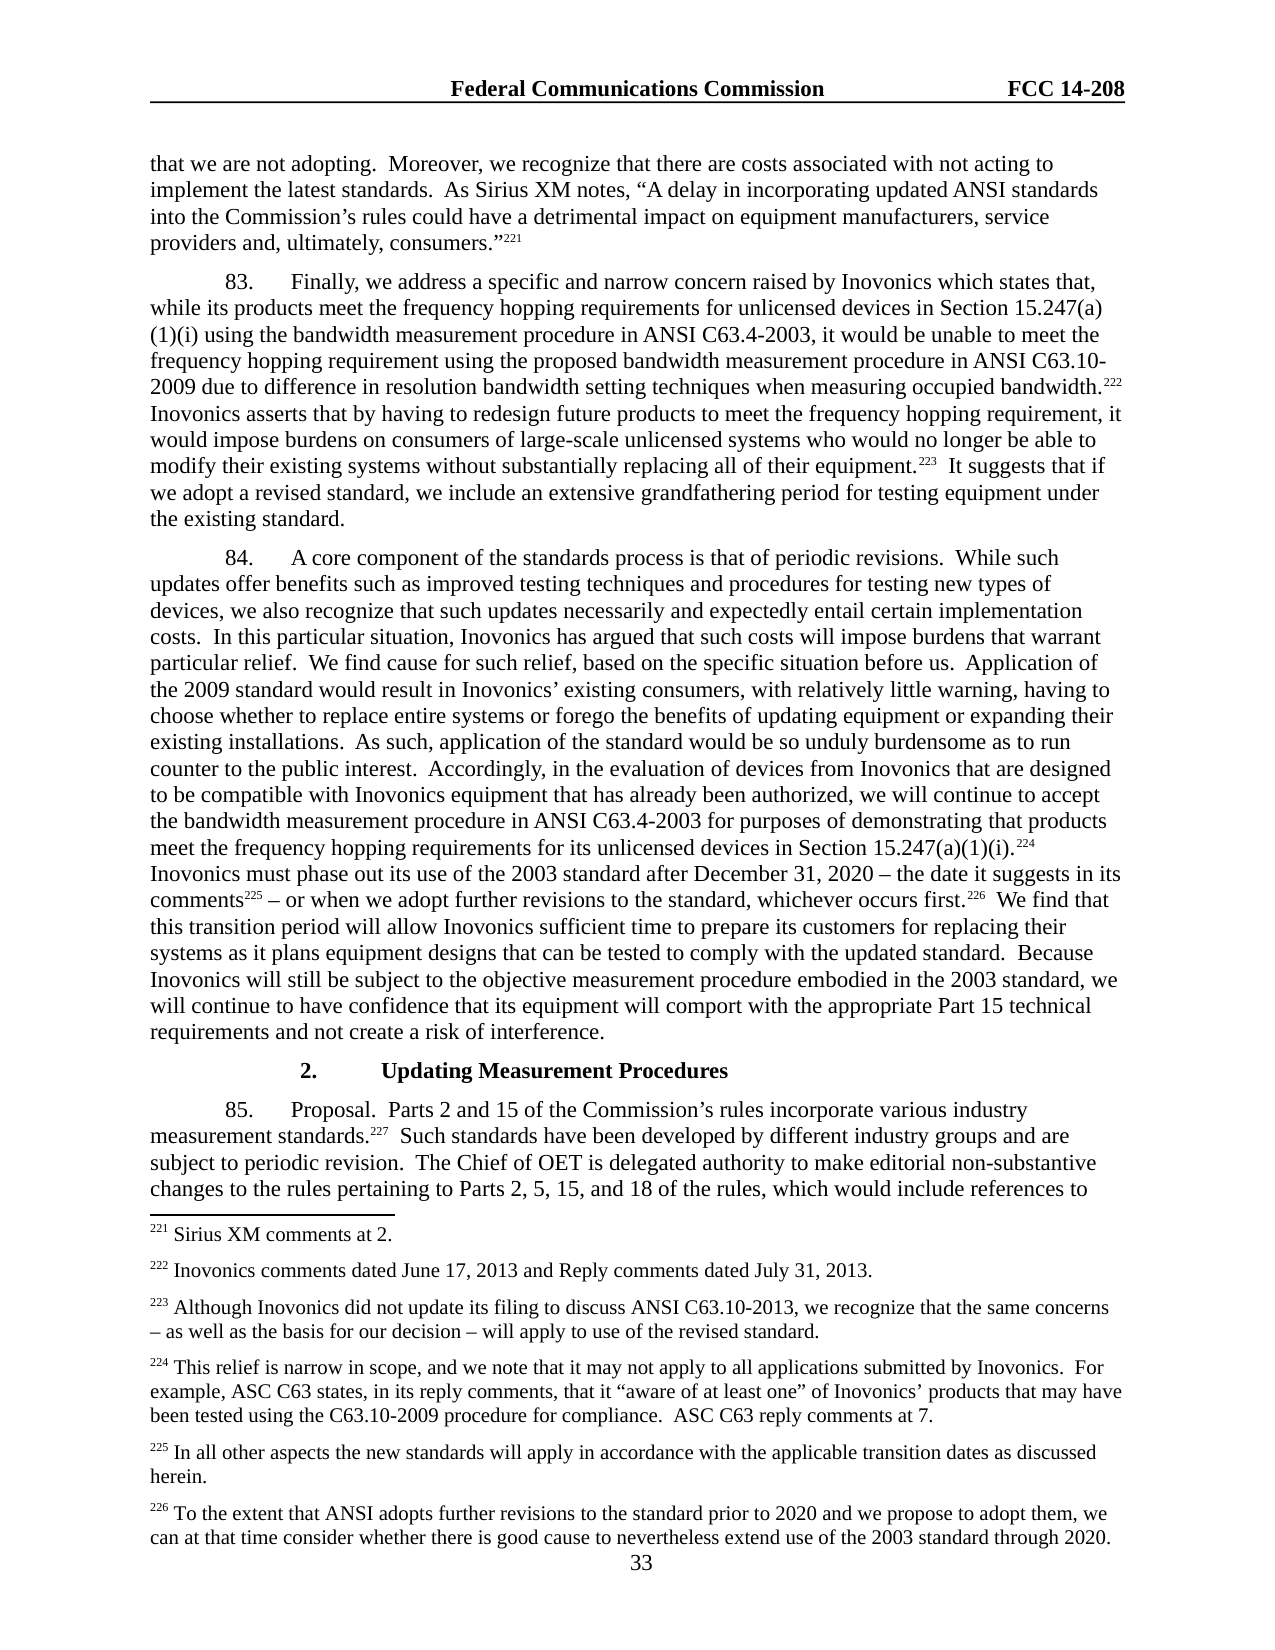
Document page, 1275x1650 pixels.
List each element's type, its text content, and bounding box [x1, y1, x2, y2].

list A core component of the standards process is that of periodic revisions. While such updates offer benefits such as improved testing techniques and procedures for testing new types of devices, we also recognize that such updates necessarily and expectedly entail certain implementation costs. In this particular situation, Inovonics has argued that such costs will impose burdens that warrant particular relief. We find cause for such relief, based on the specific situation before us. Application of the 2009 standard would result in Inovonics’ existing consumers, with relatively little warning, having to choose whether to replace entire systems or forego the benefits of updating equipment or expanding their existing installations. As such, application of the standard would be so unduly burdensome as to run counter to the public interest. Accordingly, in the evaluation of devices from Inovonics that are designed to be compatible with Inovonics equipment that has already been authorized, we will continue to accept the bandwidth measurement procedure in ANSI C63.4-2003 for purposes of demonstrating that products meet the frequency hopping requirements for its unlicensed devices in Section 15.247(a)(1)(i). Inovonics must phase out its use of the 2003 standard after December 31, 2020 – the date it suggests in its comments – or when we adopt further revisions to the standard, whichever occurs first. We find that this transition period will allow Inovonics sufficient time to prepare its customers for replacing their systems as it plans equipment designs that can be tested to comply with the updated standard. Because Inovonics will still be subject to the objective measurement procedure embodied in the 2003 standard, we will continue to have confidence that its equipment will comport with the appropriate Part 15 technical requirements and not create a risk of interference. [150, 544, 1125, 1045]
subtitle Updating Measurement Procedures [300, 1057, 1125, 1083]
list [150, 1096, 1125, 1201]
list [150, 150, 1125, 255]
list Finally, we address a specific and narrow concern raised by Inovonics which states that, while its products meet the frequency hopping requirements for unlicensed devices in Section 15.247(a)(1)(i) using the bandwidth measurement procedure in ANSI C63.4-2003, it would be unable to meet the frequency hopping requirement using the proposed bandwidth measurement procedure in ANSI C63.10-2009 due to difference in resolution bandwidth setting techniques when measuring occupied bandwidth. Inovonics asserts that by having to redesign future products to meet the frequency hopping requirement, it would impose burdens on consumers of large-scale unlicensed systems who would no longer be able to modify their existing systems without substantially replacing all of their equipment. It suggests that if we adopt a revised standard, we include an extensive grandfathering period for testing equipment under the existing standard. [150, 268, 1125, 531]
